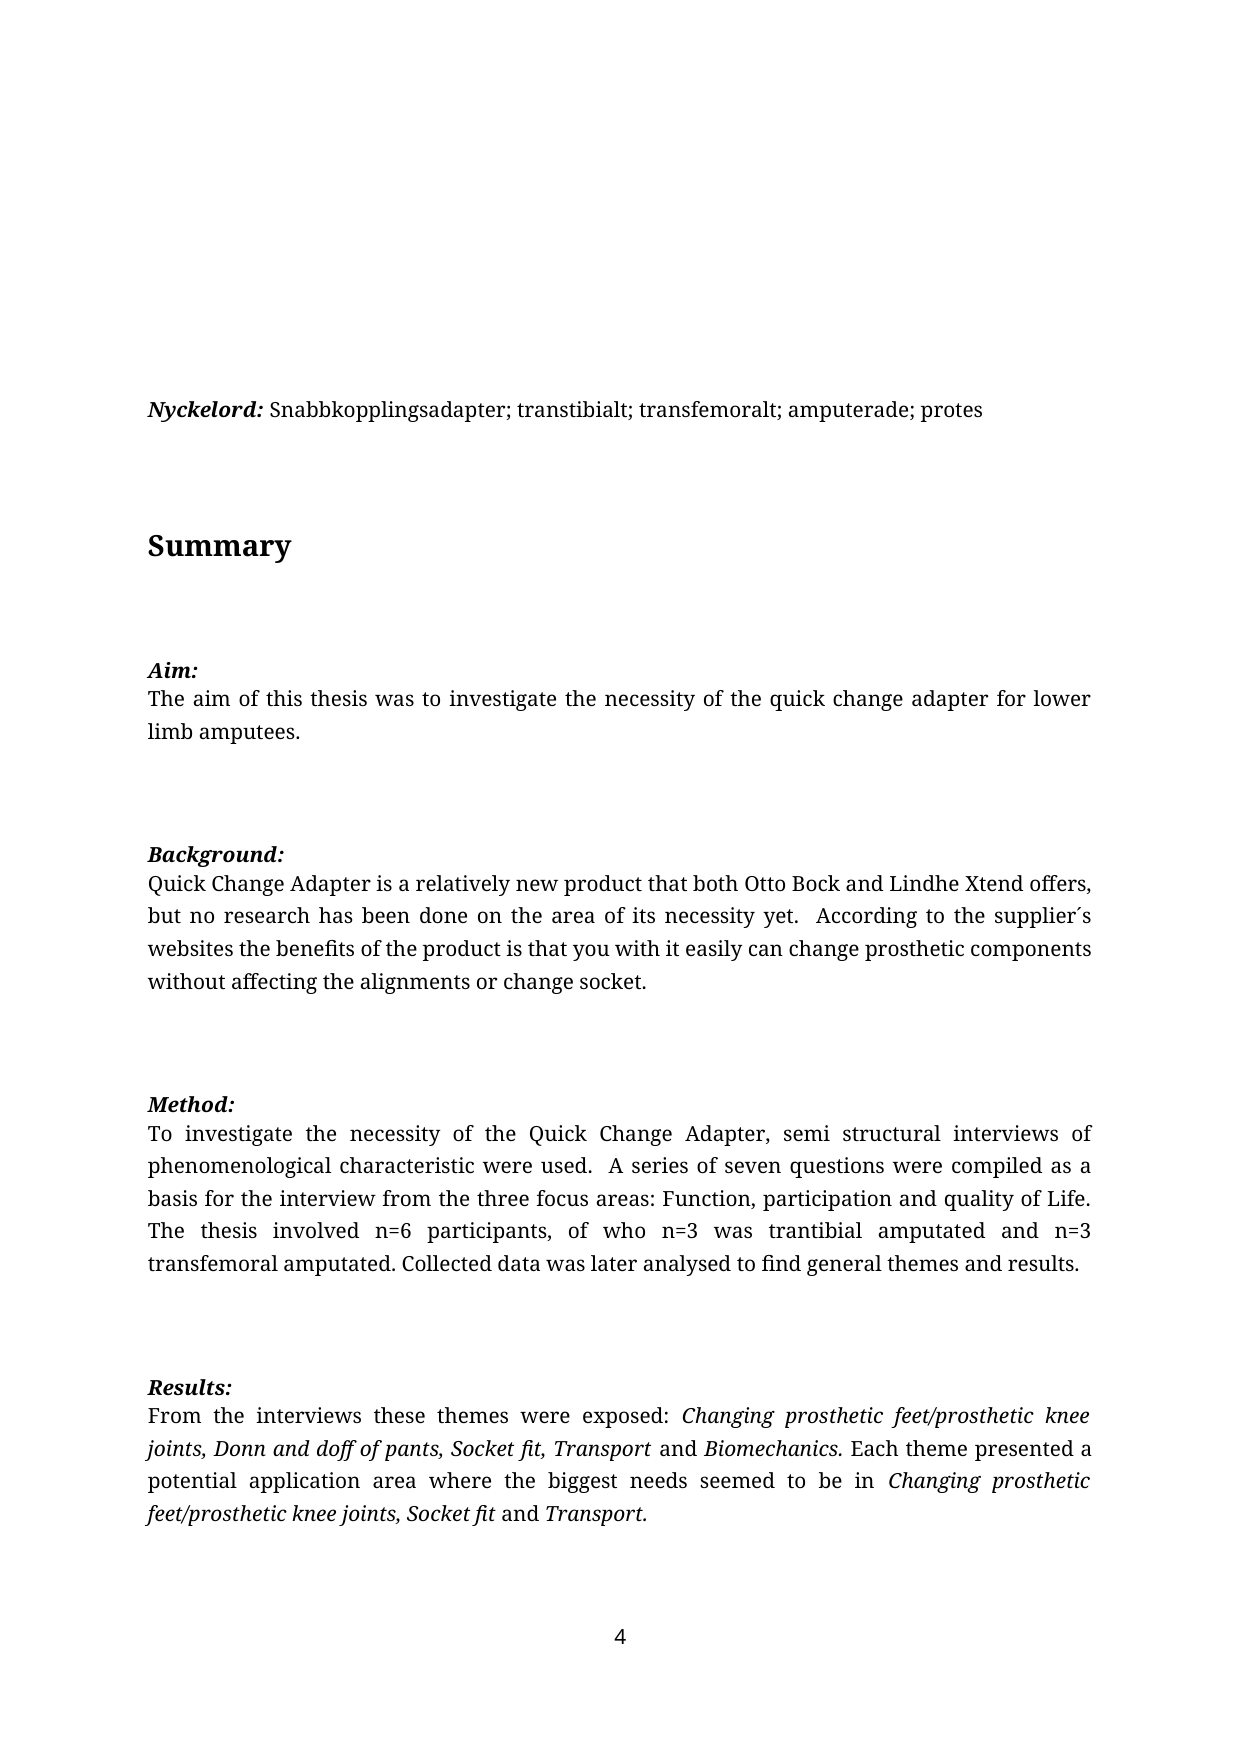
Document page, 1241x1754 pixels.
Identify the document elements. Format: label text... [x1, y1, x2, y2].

text Quick Change Adapter is a relatively new product that both Otto Bock and Lindhe Xtend offers, but no research has been done on the area of its necessity yet. According to the supplier´s websites the benefits of the product is that you with it easily can change prosthetic components without affecting the alignments or change socket. [148, 869, 1093, 995]
subtitle Summary [148, 525, 898, 565]
text Nyckelord: Snabbkopplingsadapter; transtibialt; transfemoralt; amputerade; protes [148, 395, 1093, 423]
text From the interviews these themes were exposed: Changing prosthetic feet/prosthetic knee joints, Donn and doff of pants, Socket fit, Transport and Biomechanics. Each theme presented a potential application area where the biggest needs seemed to be in Changing prosthetic feet/prosthetic knee joints, Socket fit and Transport. [148, 1401, 1093, 1527]
text To investigate the necessity of the Quick Change Adapter, semi structural interviews of phenomenological characteristic were used. A series of seven questions were compiled as a basis for the interview from the three focus areas: Function, participation and quality of Life. The thesis involved n=6 participants, of who n=3 was trantibial amputated and n=3 transfemoral amputated. Collected data was later analysed to find general themes and results. [148, 1119, 1093, 1278]
text Results: [148, 1373, 1093, 1401]
text Method: [148, 1090, 1093, 1119]
text The aim of this thesis was to investigate the necessity of the quick change adapter for lower limb amputees. [148, 684, 1093, 745]
text Aim: [148, 656, 1093, 684]
text Background: [148, 841, 1093, 869]
